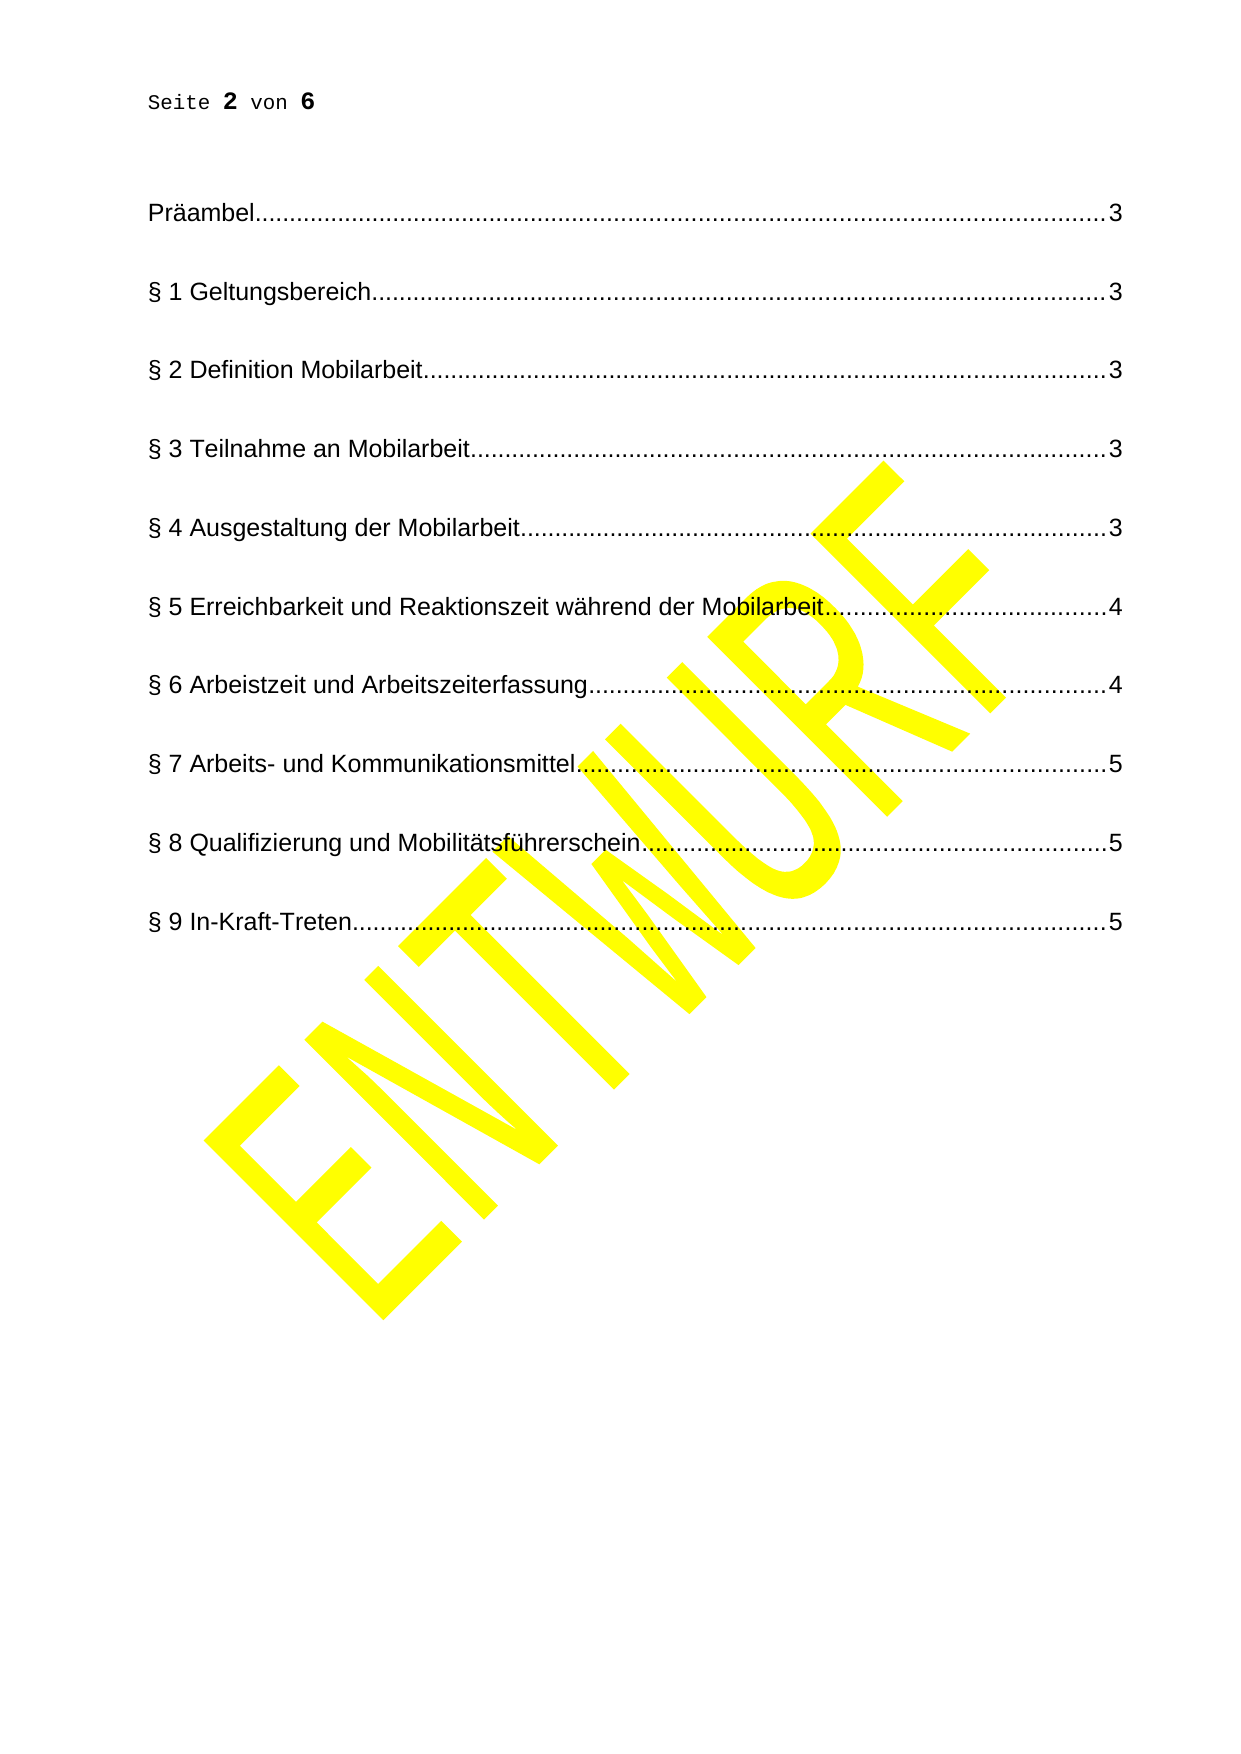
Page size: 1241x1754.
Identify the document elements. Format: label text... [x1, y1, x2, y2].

text § 2 Definition Mobilarbeit 3 [148, 355, 1047, 384]
text § 7 Arbeits- und Kommunikationsmittel 5 [148, 749, 1047, 778]
text § 4 Ausgestaltung der Mobilarbeit 3 [148, 513, 1047, 541]
text § 3 Teilnahme an Mobilarbeit 3 [148, 434, 1047, 463]
text § 9 In-Kraft-Treten 5 [148, 906, 1047, 935]
text Präambel 3 [148, 198, 1047, 226]
text § 8 Qualifizierung und Mobilitätsführerschein 5 [148, 828, 1047, 856]
text § 1 Geltungsbereich 3 [148, 276, 1047, 305]
text § 5 Erreichbarkeit und Reaktionszeit während der Mobilarbeit 4 [148, 591, 1047, 620]
text § 6 Arbeistzeit und Arbeitszeiterfassung 4 [148, 670, 1047, 699]
